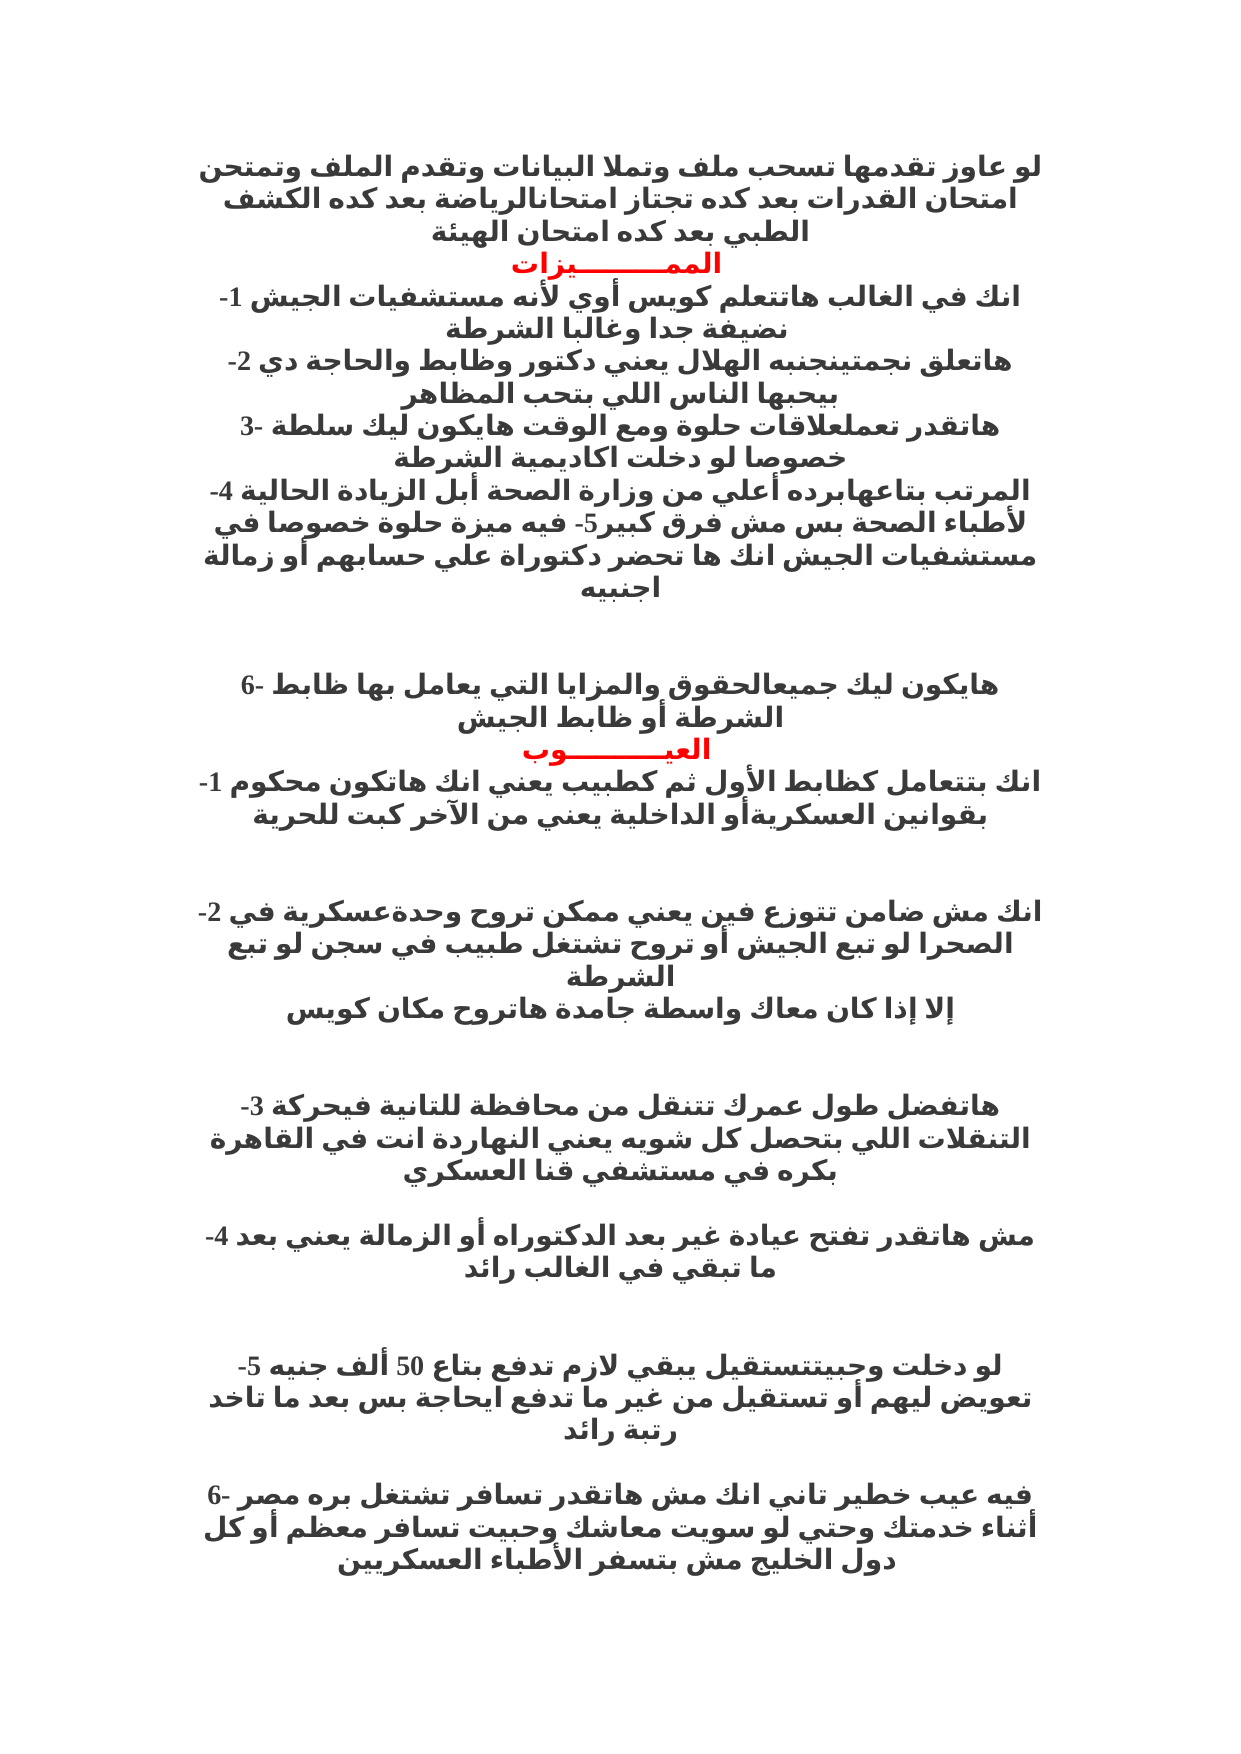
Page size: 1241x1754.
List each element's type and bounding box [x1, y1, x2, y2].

text [187, 150, 1053, 1575]
